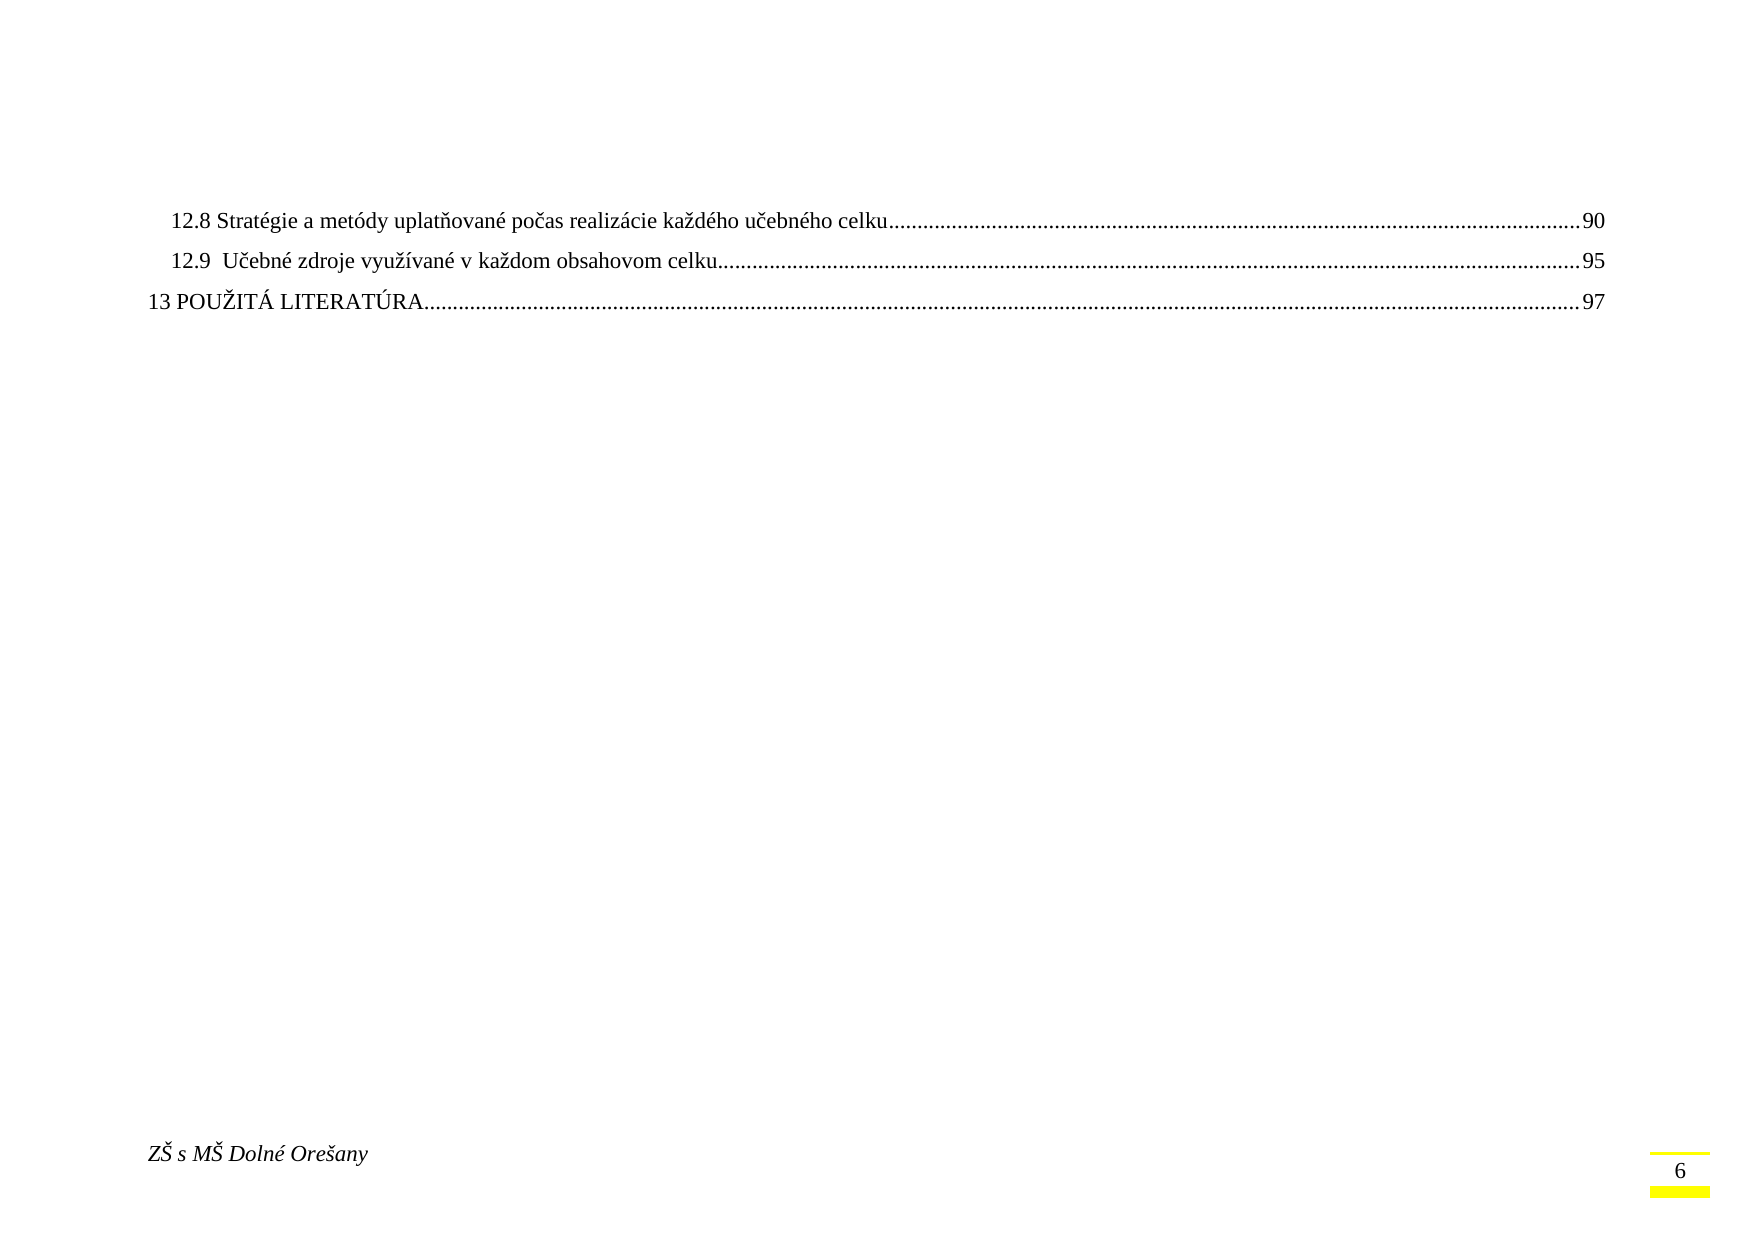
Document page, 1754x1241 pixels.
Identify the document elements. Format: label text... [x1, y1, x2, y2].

text 13 POUŽITÁ LITERATÚRA 97 [148, 288, 1606, 314]
text 12.9 Učebné zdroje využívané v každom obsahovom celku 95 [171, 247, 1606, 274]
text 12.8 Stratégie a metódy uplatňované počas realizácie každého učebného celku 90 [171, 207, 1606, 233]
